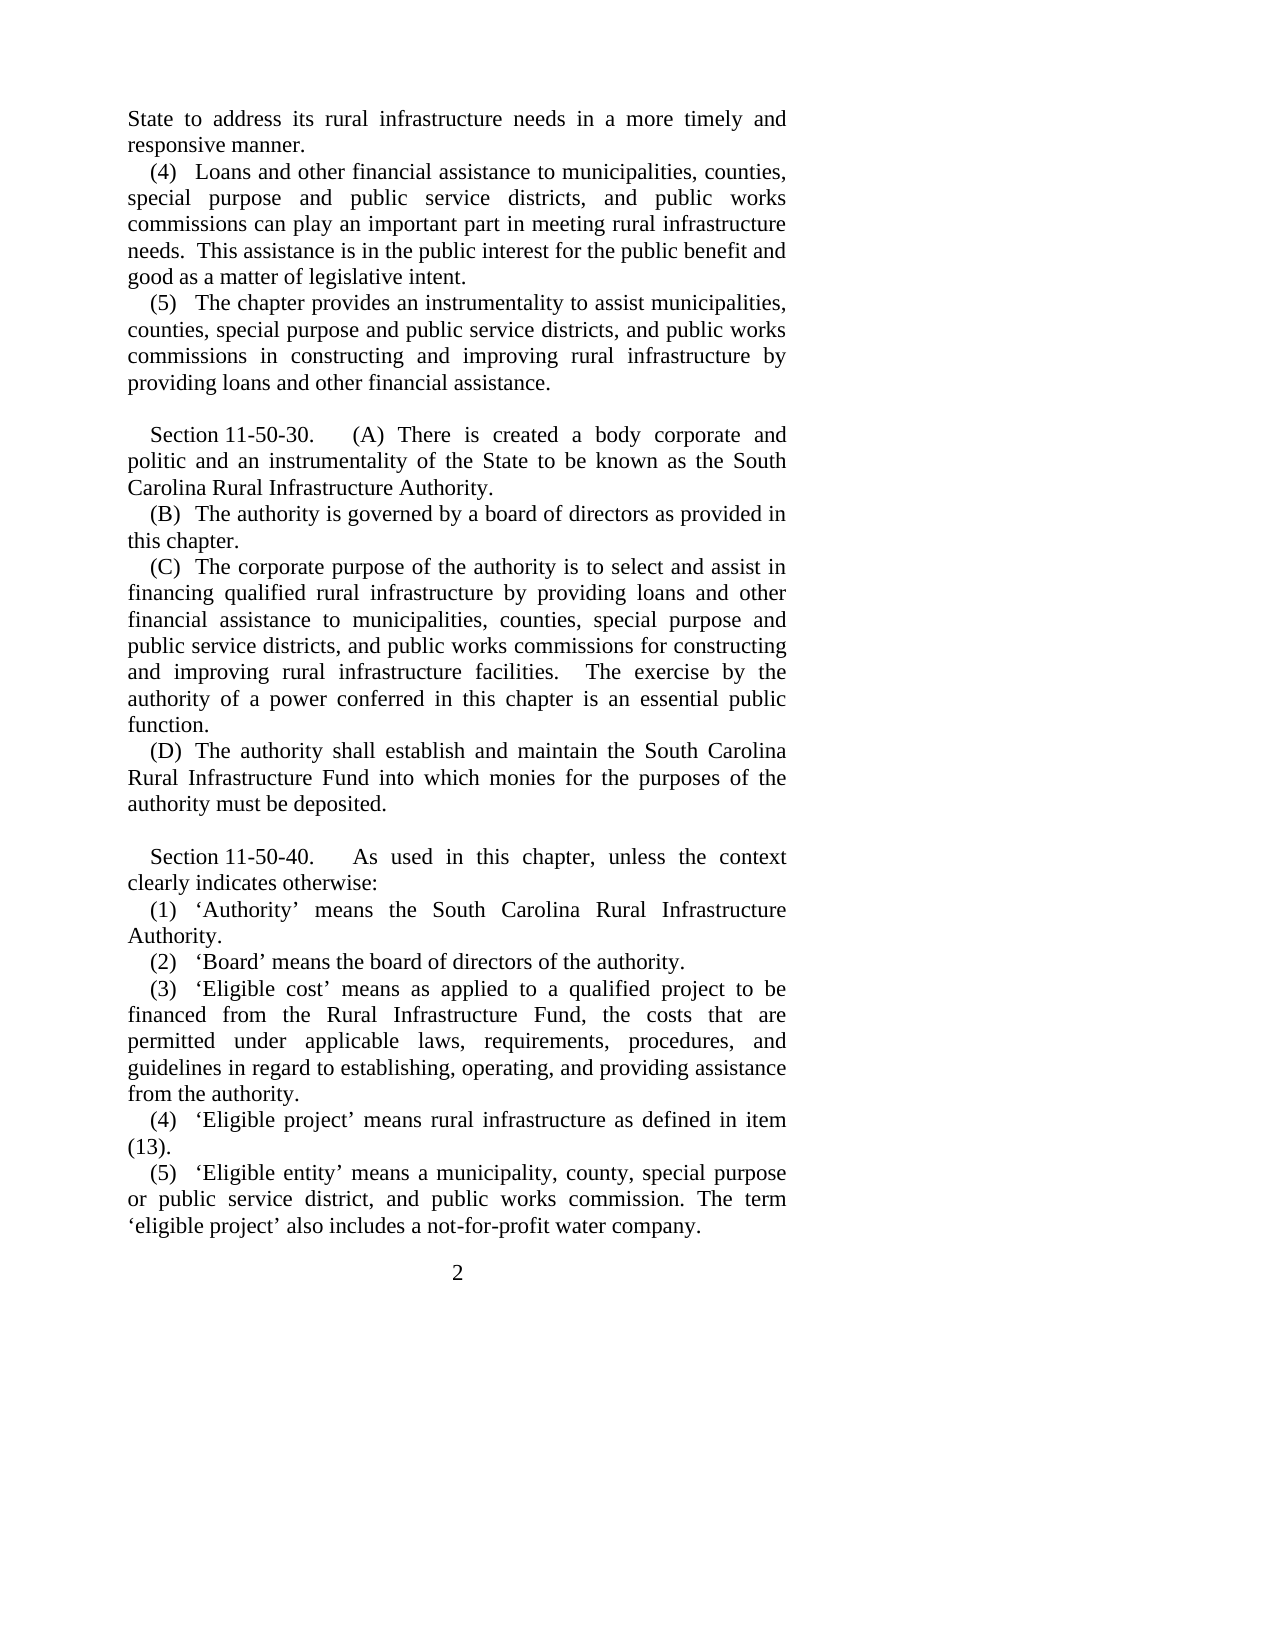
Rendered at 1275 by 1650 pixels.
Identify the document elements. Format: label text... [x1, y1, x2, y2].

text (4) Loans and other financial assistance to municipalities, counties, special purpose and public service districts, and public works commissions can play an important part in meeting rural infrastructure needs. This assistance is in the public interest for the public benefit and good as a matter of legislative intent. [127, 158, 787, 289]
text (5) The chapter provides an instrumentality to assist municipalities, counties, special purpose and public service districts, and public works commissions in constructing and improving rural infrastructure by providing loans and other financial assistance. [127, 289, 787, 395]
text (5) ‘Eligible entity’ means a municipality, county, special purpose or public service district, and public works commission. The term ‘eligible project’ also includes a not-for-profit water company. [127, 1159, 787, 1238]
text (4) ‘Eligible project’ means rural infrastructure as defined in item (13). [127, 1106, 787, 1159]
text (2) ‘Board’ means the board of directors of the authority. [127, 948, 787, 975]
text (1) ‘Authority’ means the South Carolina Rural Infrastructure Authority. [127, 896, 787, 948]
text (C) The corporate purpose of the authority is to select and assist in financing qualified rural infrastructure by providing loans and other financial assistance to municipalities, counties, special purpose and public service districts, and public works commissions for constructing and improving rural infrastructure facilities. The exercise by the authority of a power conferred in this chapter is an essential public function. [127, 553, 787, 737]
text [127, 105, 787, 158]
text (3) ‘Eligible cost’ means as applied to a qualified project to be financed from the Rural Infrastructure Fund, the costs that are permitted under applicable laws, requirements, procedures, and guidelines in regard to establishing, operating, and providing assistance from the authority. [127, 975, 787, 1106]
text (B) The authority is governed by a board of directors as provided in this chapter. [127, 500, 787, 553]
text (D) The authority shall establish and maintain the South Carolina Rural Infrastructure Fund into which monies for the purposes of the authority must be deposited. [127, 737, 787, 817]
text Section 11-50-30. (A) There is created a body corporate and politic and an instrumentality of the State to be known as the South Carolina Rural Infrastructure Authority. [127, 421, 787, 500]
text Section 11-50-40. As used in this chapter, unless the context clearly indicates otherwise: [127, 843, 787, 896]
